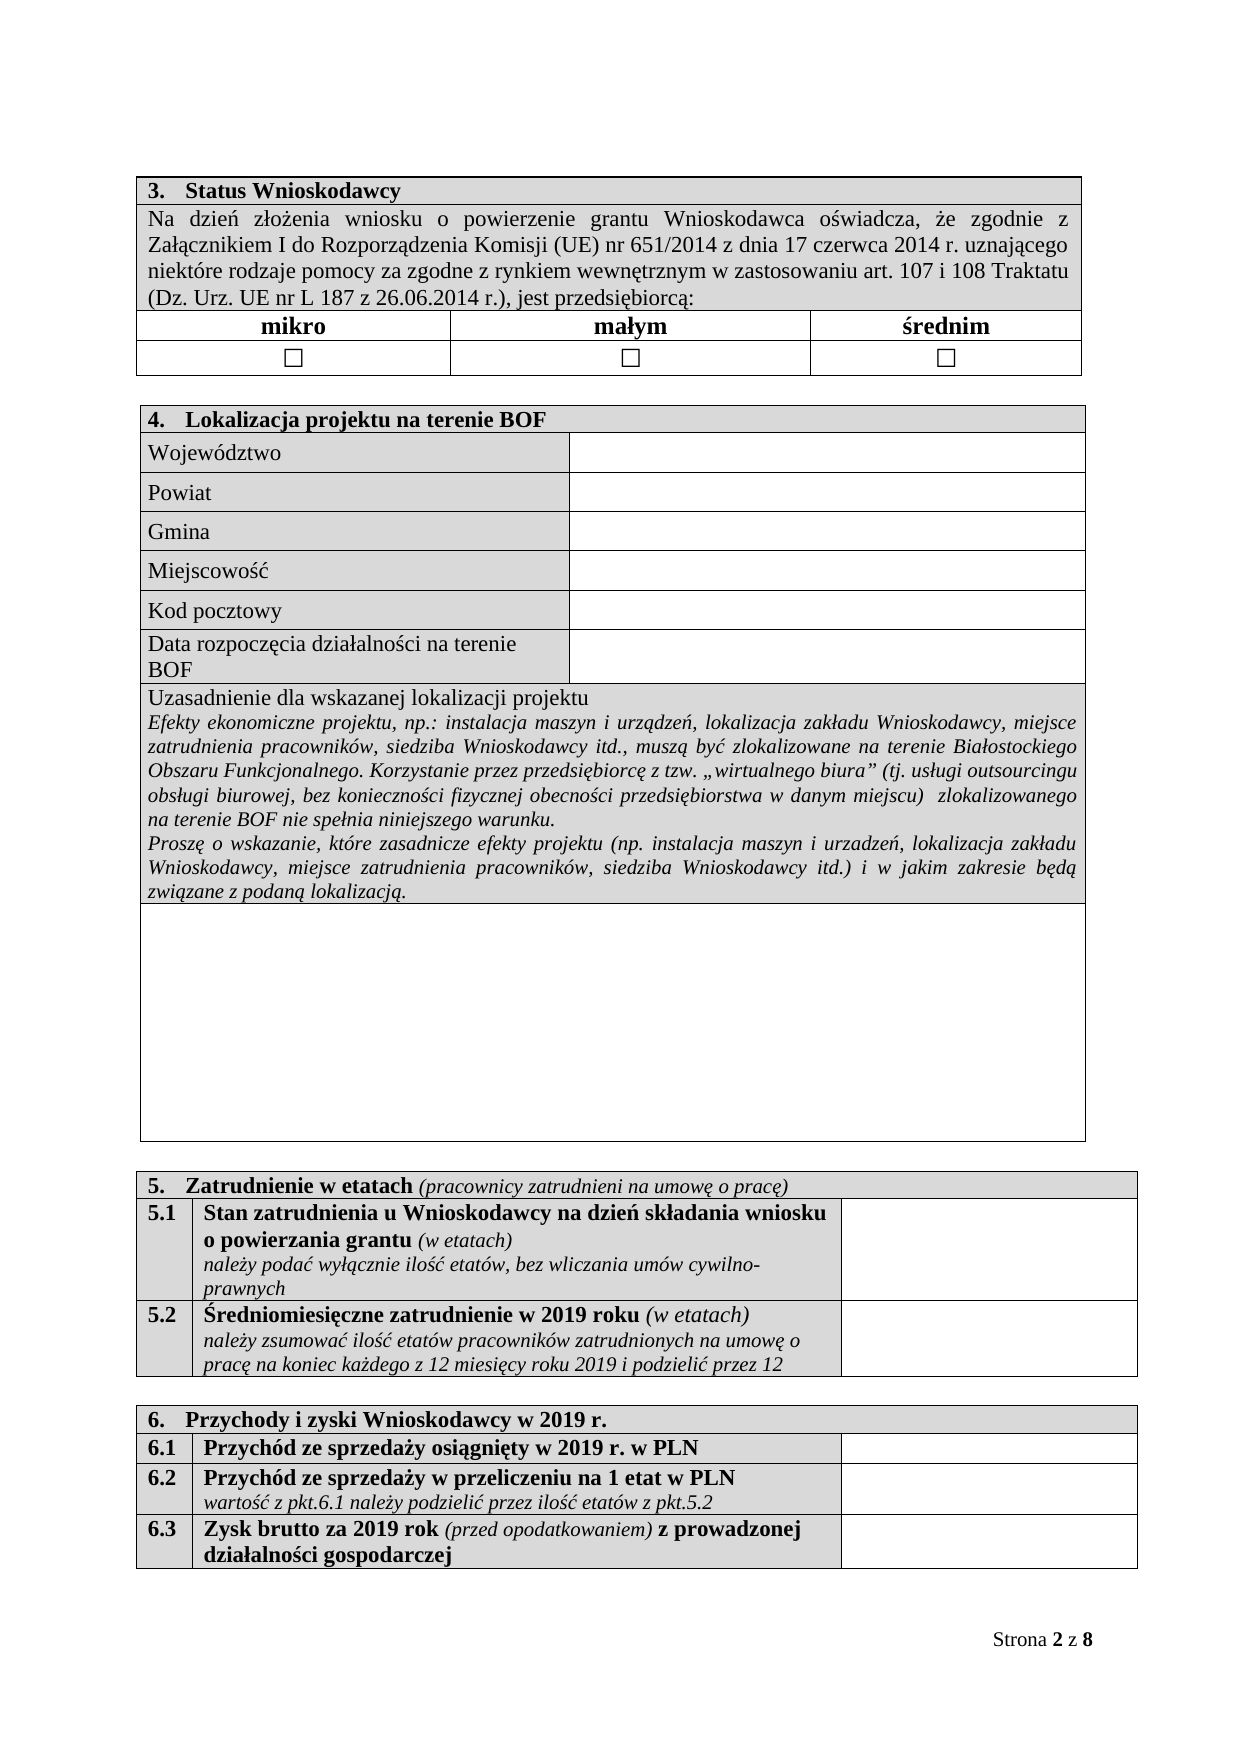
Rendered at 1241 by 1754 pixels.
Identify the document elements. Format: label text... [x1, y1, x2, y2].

table_cell 6.3 [137, 1515, 192, 1568]
table_cell [570, 473, 1085, 511]
table_cell Kod pocztowy [141, 591, 569, 629]
table_cell małym [451, 311, 810, 340]
table_cell Na dzień złożenia wniosku o powierzenie grantu Wnioskodawca oświadcza, że zgodnie z Załącznikiem I do Rozporządzenia Komisji (UE) nr 651/2014 z dnia 17 czerwca 2014 r. uznającego niektóre rodzaje pomocy za zgodne z rynkiem wewnętrznym w zastosowaniu art. 107 i 108 Traktatu (Dz. Urz. UE nr L 187 z 26.06.2014 r.), jest przedsiębiorcą: [137, 205, 1081, 310]
table_cell [570, 591, 1085, 629]
table_cell [842, 1515, 1137, 1568]
table_cell Zysk brutto za 2019 rok (przed opodatkowaniem) z prowadzonej działalności gospodarczej [193, 1515, 841, 1568]
table_cell Miejscowość [141, 551, 569, 590]
table_cell [141, 904, 1085, 1141]
table_cell [842, 1301, 1137, 1376]
table_cell [570, 433, 1085, 472]
table_cell [570, 512, 1085, 550]
table_header Przychody i zyski Wnioskodawcy w 2019 r. [137, 1406, 1137, 1433]
table_cell [842, 1464, 1137, 1514]
table_cell Średniomiesięczne zatrudnienie w 2019 roku (w etatach) należy zsumować ilość etatów pracowników zatrudnionych na umowę o pracę na koniec każdego z 12 miesięcy roku 2019 i podzielić przez 12 [193, 1301, 841, 1376]
table_cell 5.2 [137, 1301, 192, 1376]
table_cell Przychód ze sprzedaży w przeliczeniu na 1 etat w PLN wartość z pkt.6.1 należy podzielić przez ilość etatów z pkt.5.2 [193, 1464, 841, 1514]
table_cell średnim [811, 311, 1081, 340]
table_header Status Wnioskodawcy [137, 178, 1081, 204]
table_cell 5.1 [137, 1199, 192, 1300]
table_cell Stan zatrudnienia u Wnioskodawcy na dzień składania wniosku o powierzania grantu (w etatach) należy podać wyłącznie ilość etatów, bez wliczania umów cywilno-prawnych [193, 1199, 841, 1300]
table_header Zatrudnienie w etatach (pracownicy zatrudnieni na umowę o pracę) [137, 1172, 1137, 1198]
table_cell [570, 630, 1085, 683]
table_cell Przychód ze sprzedaży osiągnięty w 2019 r. w PLN [193, 1434, 841, 1463]
table_cell Gmina [141, 512, 569, 550]
table_cell Uzasadnienie dla wskazanej lokalizacji projektu Efekty ekonomiczne projektu, np.: instalacja maszyn i urządzeń, lokalizacja zakładu Wnioskodawcy, miejsce zatrudnienia pracowników, siedziba Wnioskodawcy itd., muszą być zlokalizowane na terenie Białostockiego Obszaru Funkcjonalnego. Korzystanie przez przedsiębiorcę z tzw. „wirtualnego biura” (tj. usługi outsourcingu obsługi biurowej, bez konieczności fizycznej obecności przedsiębiorstwa w danym miejscu) zlokalizowanego na terenie BOF nie spełnia niniejszego warunku. Proszę o wskazanie, które zasadnicze efekty projektu (np. instalacja maszyn i urzadzeń, lokalizacja zakładu Wnioskodawcy, miejsce zatrudnienia pracowników, siedziba Wnioskodawcy itd.) i w jakim zakresie będą związane z podaną lokalizacją. [141, 684, 1085, 903]
table_cell 6.2 [137, 1464, 192, 1514]
table_cell Data rozpoczęcia działalności na terenie BOF [192, 630, 569, 683]
table_cell 6.1 [137, 1434, 192, 1463]
table_cell mikro [137, 311, 450, 340]
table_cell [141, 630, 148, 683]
table_cell [570, 551, 1085, 590]
table_cell [842, 1199, 1137, 1300]
table_cell Powiat [141, 473, 569, 511]
table_cell [842, 1434, 1137, 1463]
table_cell Województwo [141, 433, 569, 472]
table_header Lokalizacja projektu na terenie BOF [547, 406, 1085, 432]
